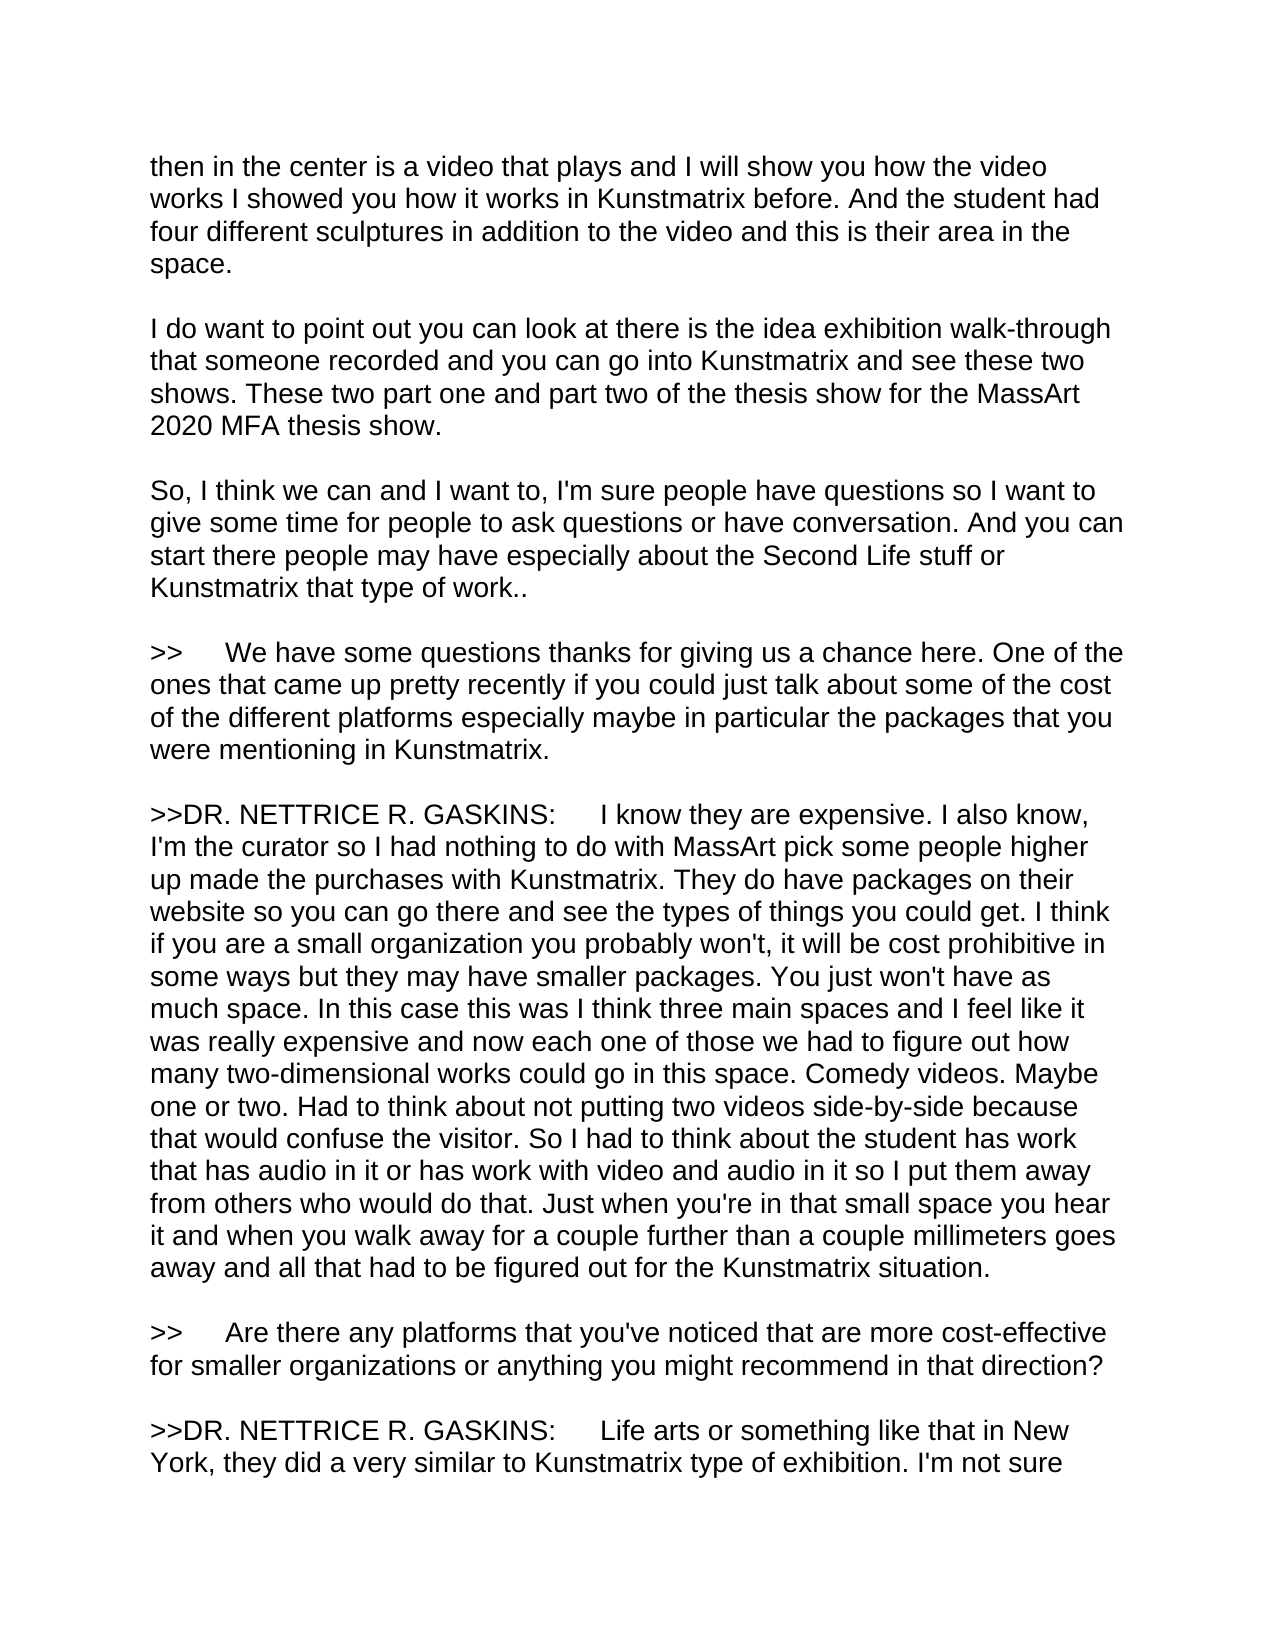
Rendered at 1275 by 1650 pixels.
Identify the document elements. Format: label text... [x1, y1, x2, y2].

text >> We have some questions thanks for giving us a chance here. One of the ones that came up pretty recently if you could just talk about some of the cost of the different platforms especially maybe in particular the packages that you were mentioning in Kunstmatrix. [150, 636, 1125, 766]
text >> Are there any platforms that you've noticed that are more cost-effective for smaller organizations or anything you might recommend in that direction? [150, 1316, 1125, 1381]
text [150, 150, 1125, 279]
text So, I think we can and I want to, I'm sure people have questions so I want to give some time for people to ask questions or have conversation. And you can start there people may have especially about the Second Life stuff or Kunstmatrix that type of work.. [150, 474, 1125, 603]
text >>DR. NETTRICE R. GASKINS: I know they are expensive. I also know, I'm the curator so I had nothing to do with MassArt pick some people higher up made the purchases with Kunstmatrix. They do have packages on their website so you can go there and see the types of things you could get. I think if you are a small organization you probably won't, it will be cost prohibitive in some ways but they may have smaller packages. You just won't have as much space. In this case this was I think three main spaces and I feel like it was really expensive and now each one of those we had to figure out how many two-dimensional works could go in this space. Comedy videos. Maybe one or two. Had to think about not putting two videos side-by-side because that would confuse the visitor. So I had to think about the student has work that has audio in it or has work with video and audio in it so I put them away from others who would do that. Just when you're in that small space you hear it and when you walk away for a couple further than a couple millimeters goes away and all that had to be figured out for the Kunstmatrix situation. [150, 798, 1125, 1284]
text I do want to point out you can look at there is the idea exhibition walk-through that someone recorded and you can go into Kunstmatrix and see these two shows. These two part one and part two of the thesis show for the MassArt 2020 MFA thesis show. [150, 312, 1125, 442]
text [150, 1413, 1125, 1478]
